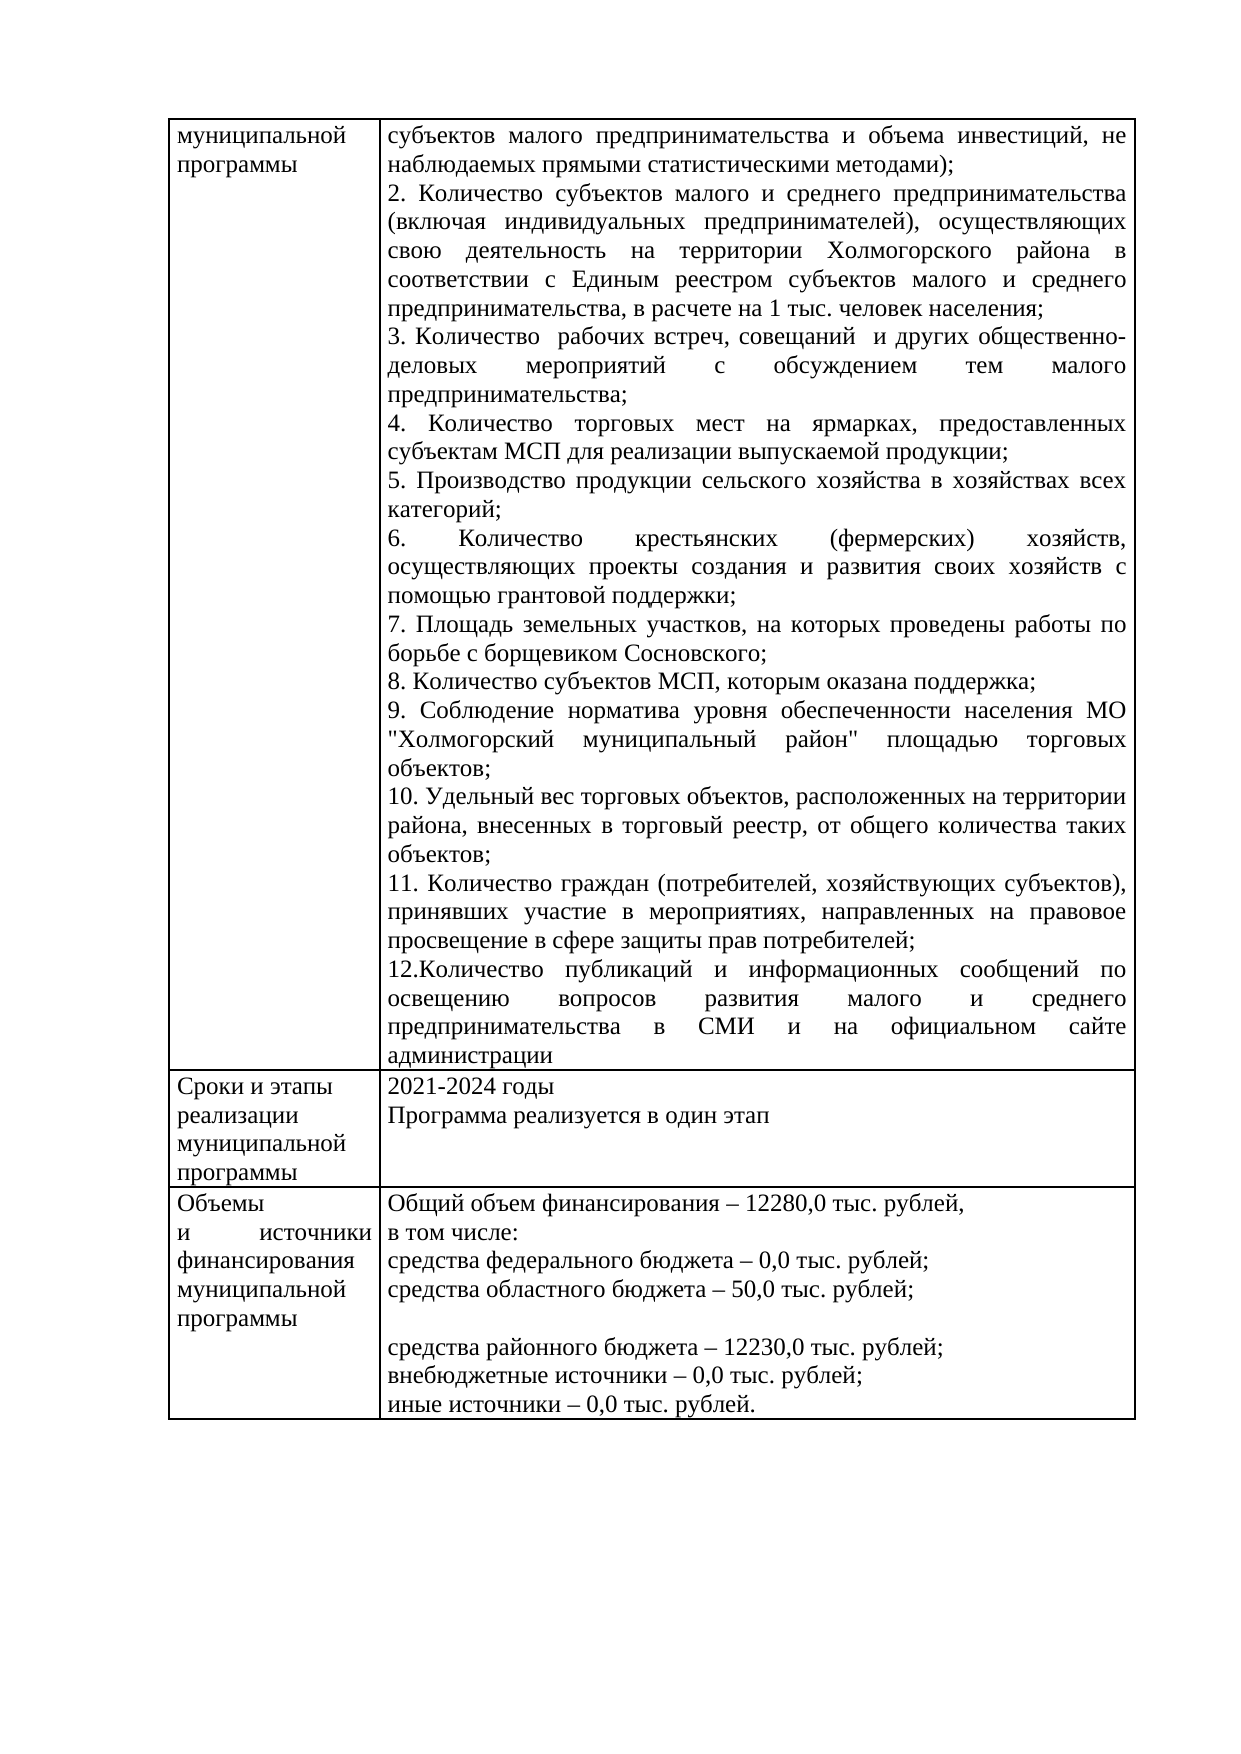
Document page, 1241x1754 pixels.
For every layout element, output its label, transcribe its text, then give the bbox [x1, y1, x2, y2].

table_cell Объемы и источники финансирования муниципальной программы [170, 1188, 379, 1418]
table_cell Общий объем финансирования – 12280,0 тыс. рублей, в том числе: средства федерального бюджета – 0,0 тыс. рублей; средства областного бюджета – 50,0 тыс. рублей; средства районного бюджета – 12230,0 тыс. рублей; внебюджетные источники – 0,0 тыс. рублей; иные источники – 0,0 тыс. рублей. [381, 1188, 1134, 1418]
table_cell Сроки и этапы реализации муниципальной программы [170, 1071, 379, 1186]
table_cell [170, 120, 379, 1069]
table_cell 2021-2024 годы Программа реализуется в один этап [381, 1071, 1134, 1186]
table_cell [381, 120, 1134, 1069]
